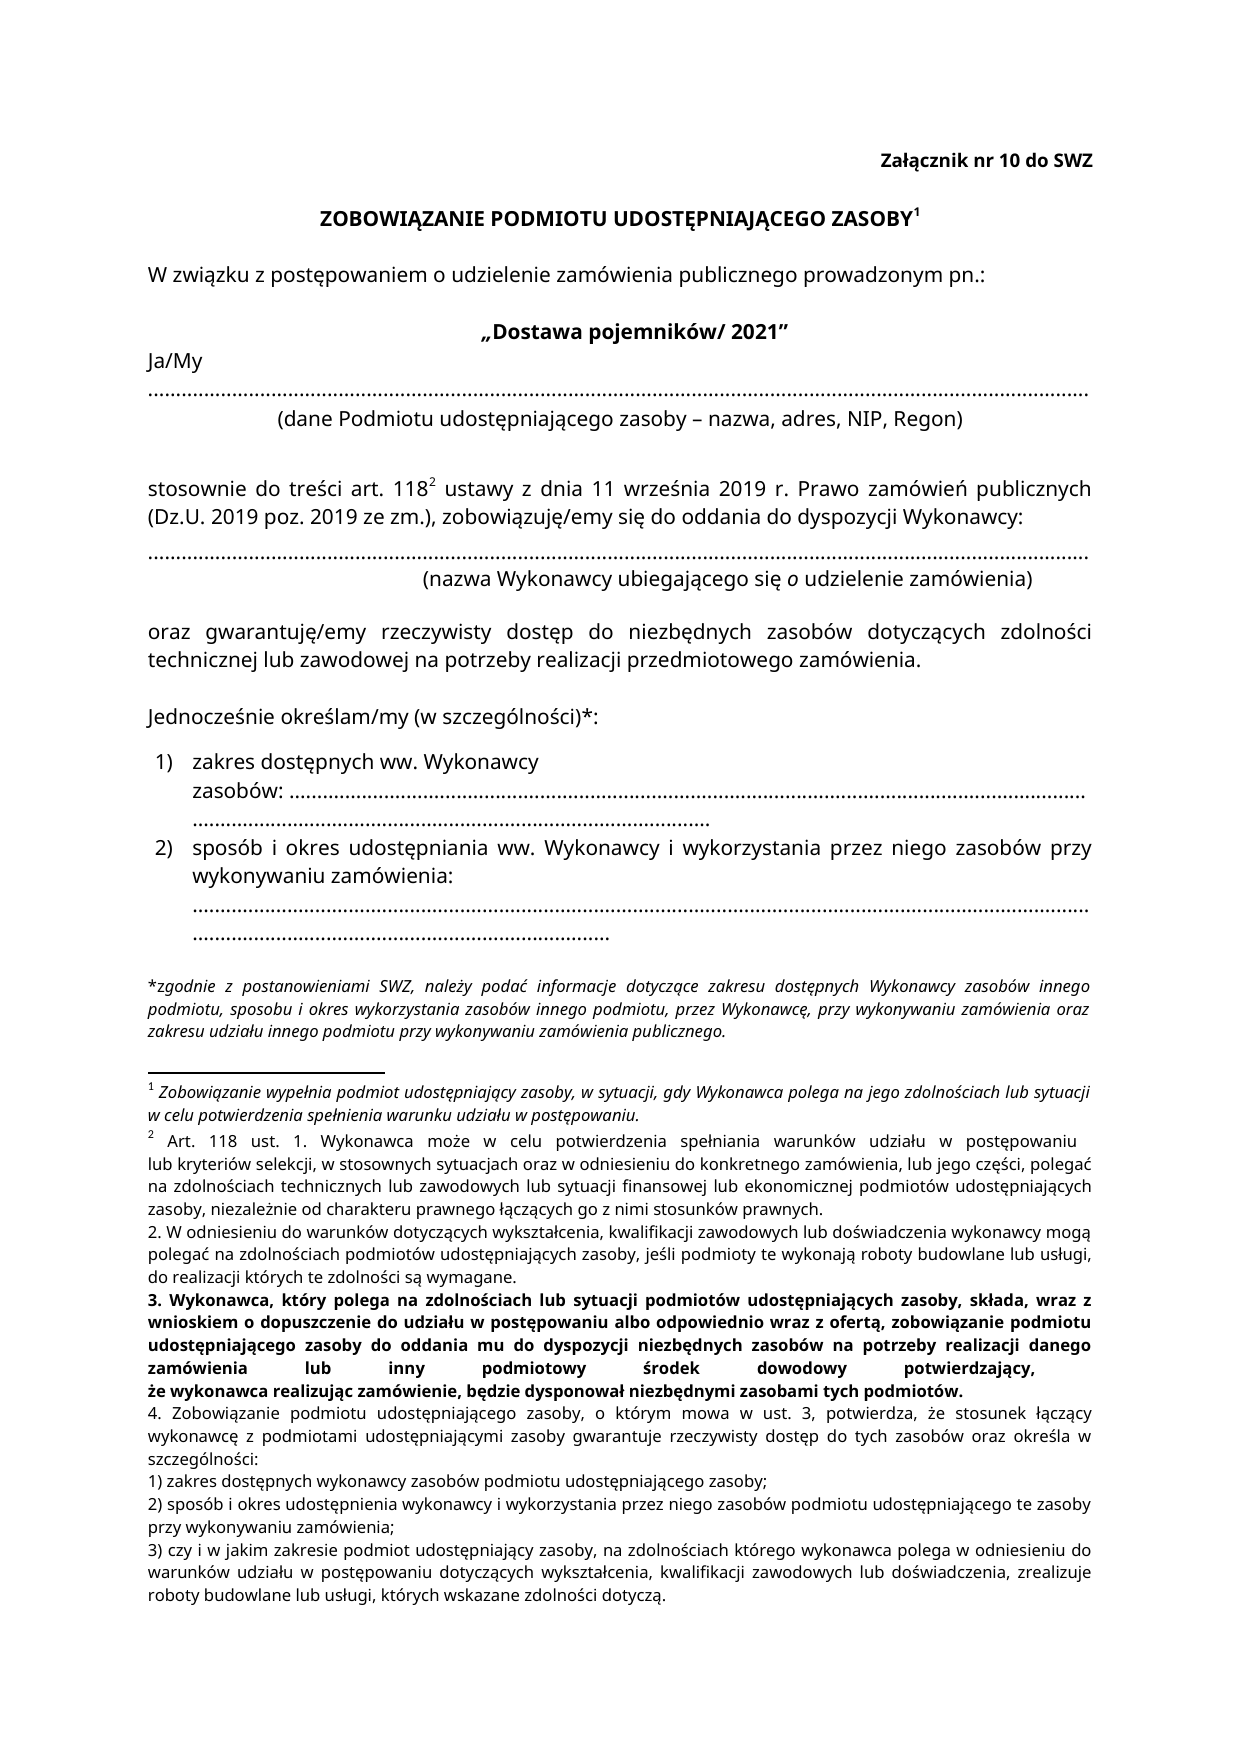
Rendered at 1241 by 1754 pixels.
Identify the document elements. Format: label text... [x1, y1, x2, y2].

text „Dostawa pojemników/ 2021” [148, 317, 1122, 346]
text stosownie do treści art. 118 ustawy z dnia 11 września 2019 r. Prawo zamówień publicznych (Dz.U. 2019 poz. 2019 ze zm.), zobowiązuję/emy się do oddania do dyspozycji Wykonawcy: [148, 474, 1093, 531]
text (dane Podmiotu udostępniającego zasoby – nazwa, adres, NIP, Regon) [148, 404, 1093, 433]
text oraz gwarantuję/emy rzeczywisty dostęp do niezbędnych zasobów dotyczących zdolności technicznej lub zawodowej na potrzeby realizacji przedmiotowego zamówienia. [148, 617, 1093, 674]
text Jednocześnie określam/my (w szczególności)*: [148, 702, 1093, 731]
list ............................................................................................................................................................................................................................................ [192, 890, 1093, 947]
text W związku z postępowaniem o udzielenie zamówienia publicznego prowadzonym pn.: [148, 261, 1093, 289]
list zakres dostępnych ww. Wykonawcy zasobów: ............................................................................................................................................................................................................................................ [154, 747, 1093, 833]
text ZOBOWIĄZANIE PODMIOTU UDOSTĘPNIAJĄCEGO ZASOBY [148, 204, 1093, 232]
text Ja/My [148, 346, 1093, 374]
text (nazwa Wykonawcy ubiegającego się o udzielenie zamówienia) [423, 564, 1093, 592]
text *zgodnie z postanowieniami SWZ, należy podać informacje dotyczące zakresu dostępnych Wykonawcy zasobów innego podmiotu, sposobu i okres wykorzystania zasobów innego podmiotu, przez Wykonawcę, przy wykonywaniu zamówienia oraz zakresu udziału innego podmiotu przy wykonywaniu zamówienia publicznego. [148, 974, 1093, 1043]
list sposób i okres udostępniania ww. Wykonawcy i wykorzystania przez niego zasobów przy wykonywaniu zamówienia: [154, 833, 1093, 890]
text Załącznik nr 10 do SWZ [148, 148, 1093, 173]
